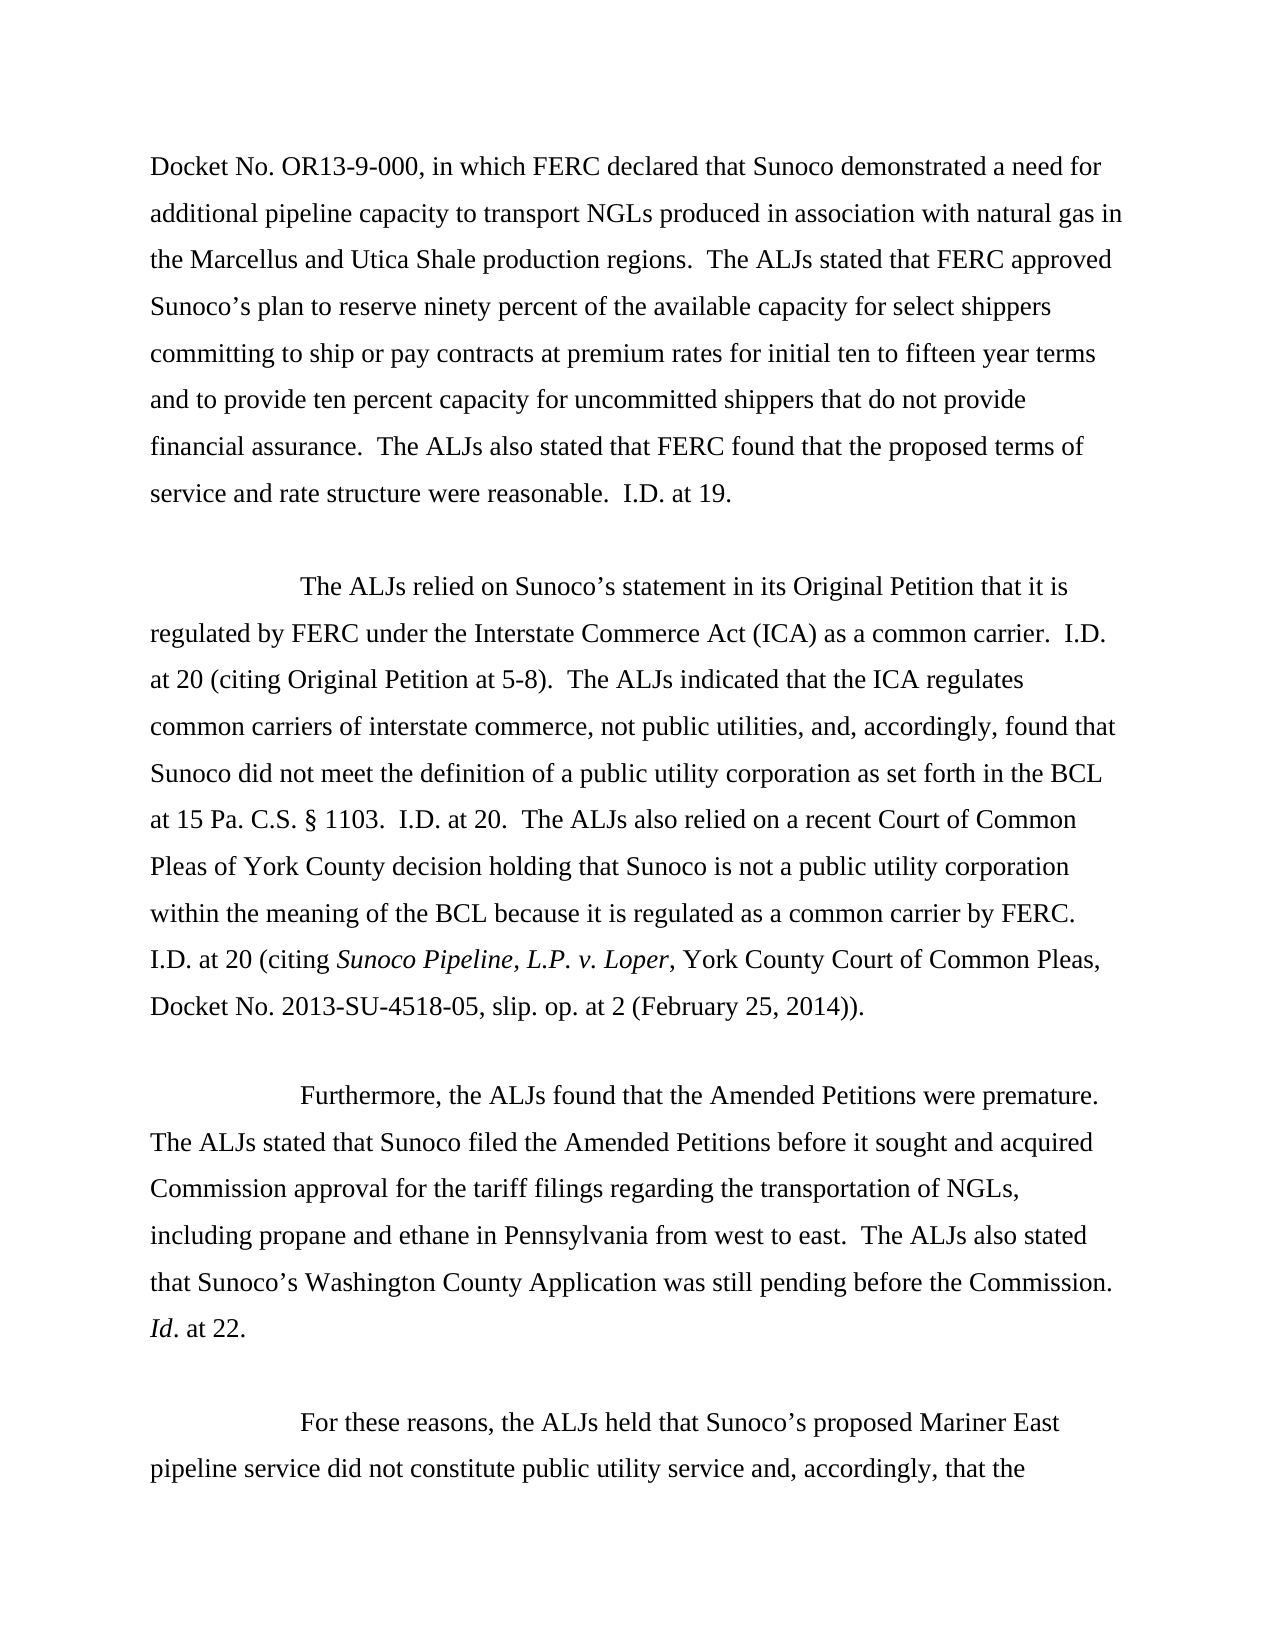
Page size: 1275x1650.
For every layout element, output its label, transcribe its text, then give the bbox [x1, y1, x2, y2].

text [150, 1406, 1125, 1484]
text Furthermore, the ALJs found that the Amended Petitions were premature. The ALJs stated that Sunoco filed the Amended Petitions before it sought and acquired Commission approval for the tariff filings regarding the transportation of NGLs, including propane and ethane in Pennsylvania from west to east. The ALJs also stated that Sunoco’s Washington County Application was still pending before the Commission. Id. at 22. [150, 1079, 1125, 1344]
text The ALJs relied on Sunoco’s statement in its Original Petition that it is regulated by FERC under the Interstate Commerce Act (ICA) as a common carrier. I.D. at 20 (citing Original Petition at 5-8). The ALJs indicated that the ICA regulates common carriers of interstate commerce, not public utilities, and, accordingly, found that Sunoco did not meet the definition of a public utility corporation as set forth in the BCL at 15 Pa. C.S. § 1103. I.D. at 20. The ALJs also relied on a recent Court of Common Pleas of York County decision holding that Sunoco is not a public utility corporation within the meaning of the BCL because it is regulated as a common carrier by FERC. I.D. at 20 (citing Sunoco Pipeline, L.P. v. Loper, York County Court of Common Pleas, Docket No. 2013-SU-4518-05, slip. op. at 2 (February 25, 2014)). [150, 570, 1125, 1021]
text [150, 150, 1125, 508]
